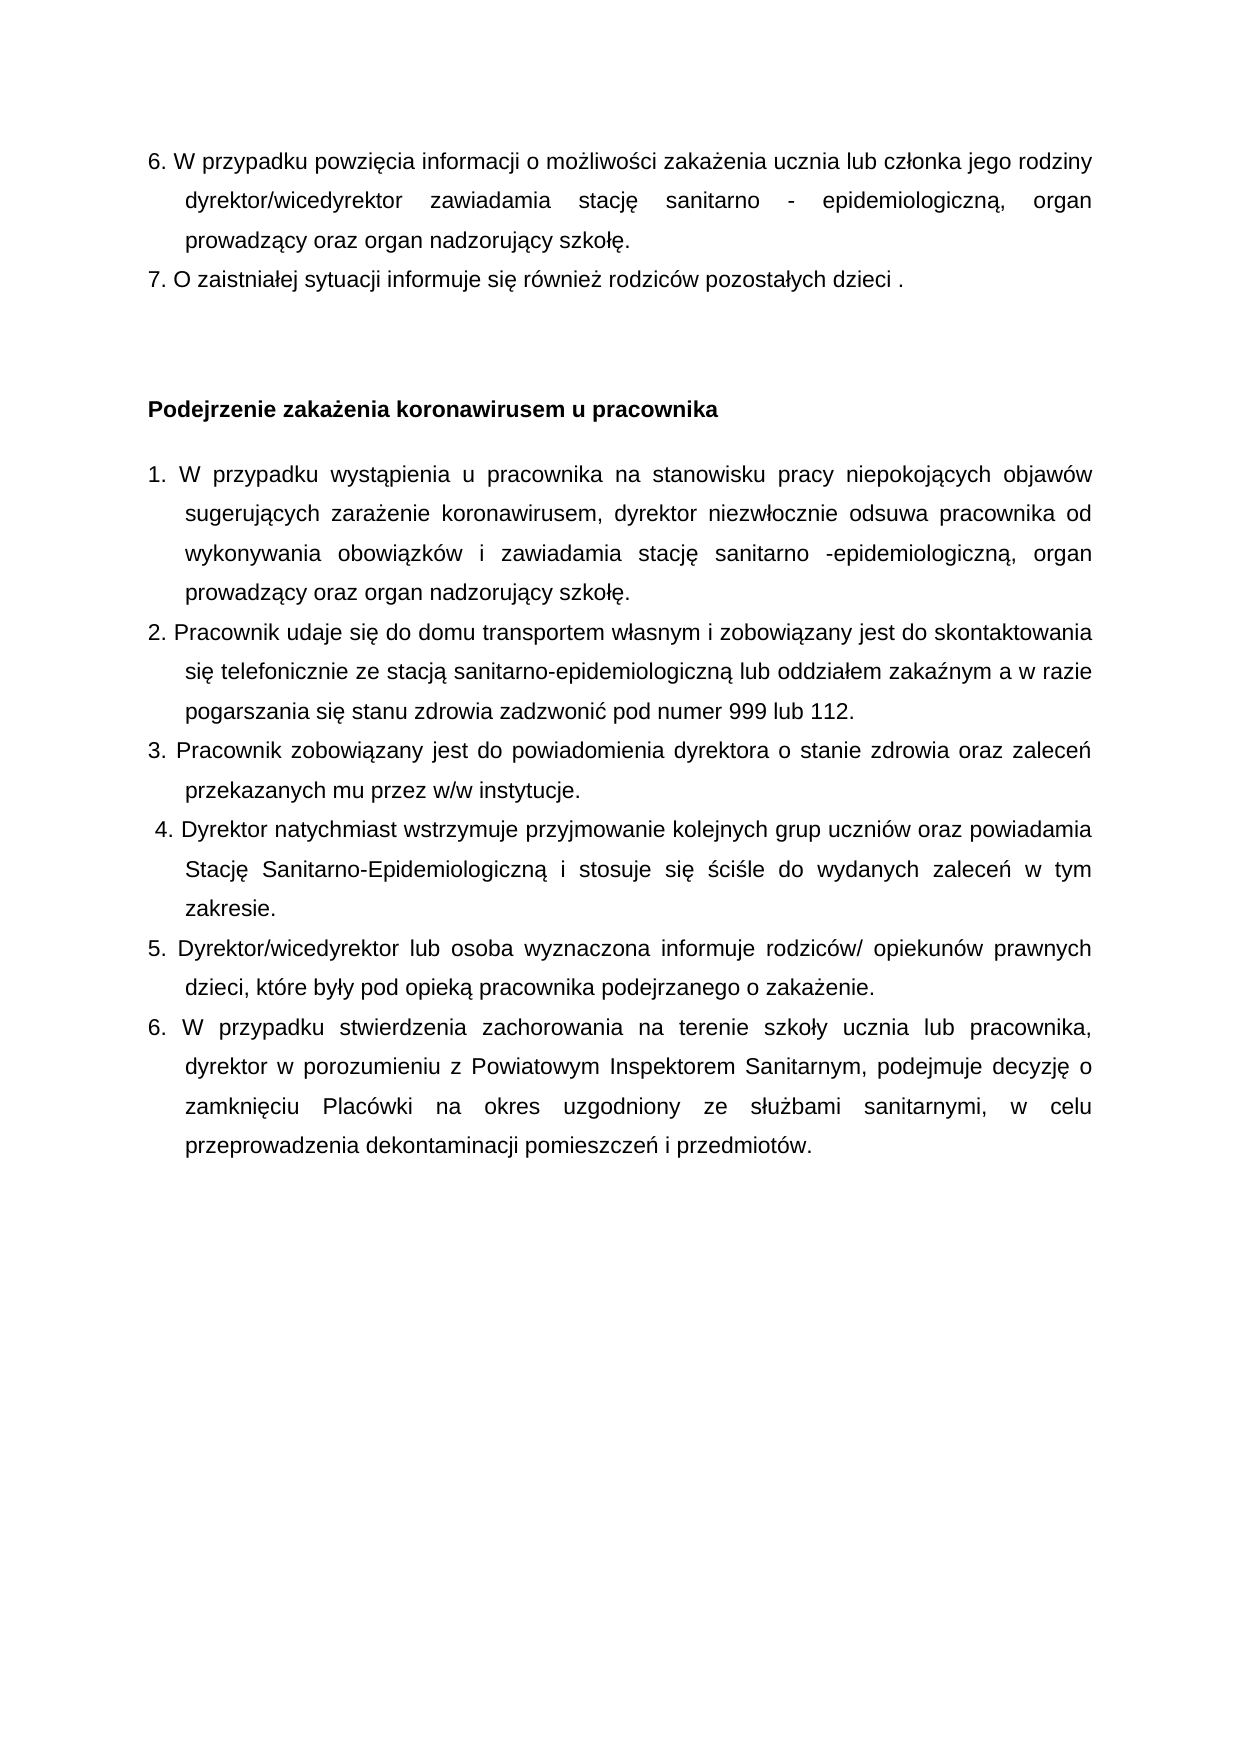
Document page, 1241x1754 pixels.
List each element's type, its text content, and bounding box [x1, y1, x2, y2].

list 4. Dyrektor natychmiast wstrzymuje przyjmowanie kolejnych grup uczniów oraz powiadamia Stację Sanitarno-Epidemiologiczną i stosuje się ściśle do wydanych zaleceń w tym zakresie. [148, 816, 1093, 922]
list 5. Dyrektor/wicedyrektor lub osoba wyznaczona informuje rodziców/ opiekunów prawnych dzieci, które były pod opieką pracownika podejrzanego o zakażenie. [148, 935, 1093, 1001]
list 6. W przypadku powzięcia informacji o możliwości zakażenia ucznia lub członka jego rodziny dyrektor/wicedyrektor zawiadamia stację sanitarno - epidemiologiczną, organ prowadzący oraz organ nadzorujący szkołę. [148, 148, 1093, 253]
list 2. Pracownik udaje się do domu transportem własnym i zobowiązany jest do skontaktowania się telefonicznie ze stacją sanitarno-epidemiologiczną lub oddziałem zakaźnym a w razie pogarszania się stanu zdrowia zadzwonić pod numer 999 lub 112. [148, 619, 1093, 724]
list Podejrzenie zakażenia koronawirusem u pracownika [148, 396, 1093, 422]
list 1. W przypadku wystąpienia u pracownika na stanowisku pracy niepokojących objawów sugerujących zarażenie koronawirusem, dyrektor niezwłocznie odsuwa pracownika od wykonywania obowiązków i zawiadamia stację sanitarno -epidemiologiczną, organ prowadzący oraz organ nadzorujący szkołę. [148, 461, 1093, 606]
list 7. O zaistniałej sytuacji informuje się również rodziców pozostałych dzieci . [148, 266, 1093, 292]
list 3. Pracownik zobowiązany jest do powiadomienia dyrektora o stanie zdrowia oraz zaleceń przekazanych mu przez w/w instytucje. [148, 737, 1093, 803]
list 6. W przypadku stwierdzenia zachorowania na terenie szkoły ucznia lub pracownika, dyrektor w porozumieniu z Powiatowym Inspektorem Sanitarnym, podejmuje decyzję o zamknięciu Placówki na okres uzgodniony ze służbami sanitarnymi, w celu przeprowadzenia dekontaminacji pomieszczeń i przedmiotów. [148, 1014, 1093, 1158]
